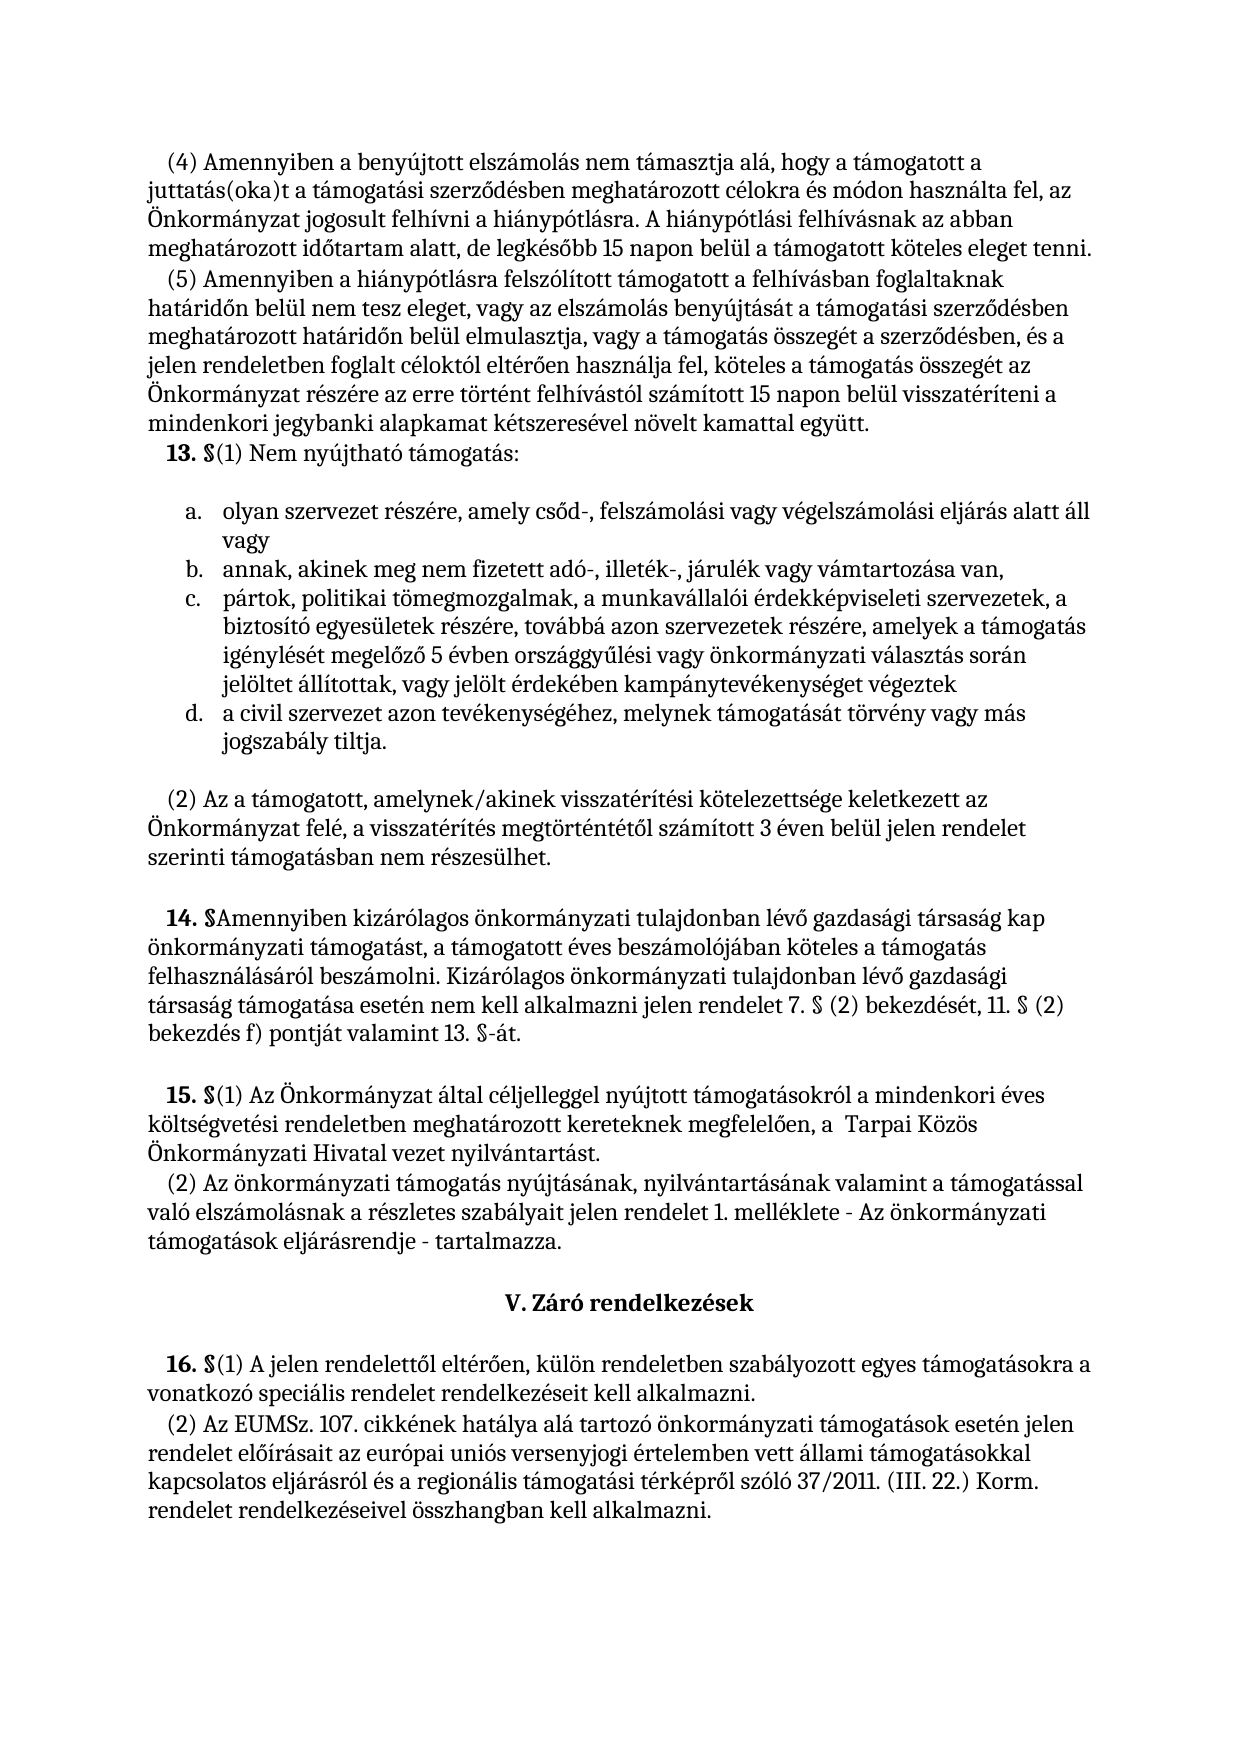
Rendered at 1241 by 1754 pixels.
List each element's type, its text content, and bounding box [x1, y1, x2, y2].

text (5) Amennyiben a hiánypótlásra felszólított támogatott a felhívásban foglaltaknak határidőn belül nem tesz eleget, vagy az elszámolás benyújtását a támogatási szerződésben meghatározott határidőn belül elmulasztja, vagy a támogatás összegét a szerződésben, és a jelen rendeletben foglalt céloktól eltérően használja fel, köteles a támogatás összegét az Önkormányzat részére az erre történt felhívástól számított 15 napon belül visszatéríteni a mindenkori jegybanki alapkamat kétszeresével növelt kamattal együtt. [148, 265, 1093, 437]
text (4) Amennyiben a benyújtott elszámolás nem támasztja alá, hogy a támogatott a juttatás(oka)t a támogatási szerződésben meghatározott célokra és módon használta fel, az Önkormányzat jogosult felhívni a hiánypótlásra. A hiánypótlási felhívásnak az abban meghatározott időtartam alatt, de legkésőbb 15 napon belül a támogatott köteles eleget tenni. [148, 148, 1093, 263]
text 15. §(1) Az Önkormányzat által céljelleggel nyújtott támogatásokról a mindenkori éves költségvetési rendeletben meghatározott kereteknek megfelelően, a Tarpai Közös Önkormányzati Hivatal vezet nyilvántartást. [148, 1081, 1093, 1167]
text 16. §(1) A jelen rendelettől eltérően, külön rendeletben szabályozott egyes támogatásokra a vonatkozó speciális rendelet rendelkezéseit kell alkalmazni. [148, 1350, 1093, 1408]
list a civil szervezet azon tevékenységéhez, melynek támogatását törvény vagy más jogszabály tiltja. [185, 698, 1093, 756]
text V. Záró rendelkezések [148, 1288, 1093, 1317]
list olyan szervezet részére, amely csőd-, felszámolási vagy végelszámolási eljárás alatt áll vagy [185, 497, 1093, 555]
text (2) Az EUMSz. 107. cikkének hatálya alá tartozó önkormányzati támogatások esetén jelen rendelet előírásait az európai uniós versenyjogi értelemben vett állami támogatásokkal kapcsolatos eljárásról és a regionális támogatási térképről szóló 37/2011. (III. 22.) Korm. rendelet rendelkezéseivel összhangban kell alkalmazni. [148, 1410, 1093, 1525]
list pártok, politikai tömegmozgalmak, a munkavállalói érdekképviseleti szervezetek, a biztosító egyesületek részére, továbbá azon szervezetek részére, amelyek a támogatás igénylését megelőző 5 évben országgyűlési vagy önkormányzati választás során jelöltet állítottak, vagy jelölt érdekében kampánytevékenységet végeztek [185, 583, 1093, 698]
text 13. §(1) Nem nyújtható támogatás: [148, 439, 1093, 468]
text 14. §Amennyiben kizárólagos önkormányzati tulajdonban lévő gazdasági társaság kap önkormányzati támogatást, a támogatott éves beszámolójában köteles a támogatás felhasználásáról beszámolni. Kizárólagos önkormányzati tulajdonban lévő gazdasági társaság támogatása esetén nem kell alkalmazni jelen rendelet 7. § (2) bekezdését, 11. § (2) bekezdés f) pontját valamint 13. §-át. [148, 904, 1093, 1048]
text (2) Az önkormányzati támogatás nyújtásának, nyilvántartásának valamint a támogatással való elszámolásnak a részletes szabályait jelen rendelet 1. melléklete - Az önkormányzati támogatások eljárásrendje - tartalmazza. [148, 1169, 1093, 1256]
list annak, akinek meg nem fizetett adó-, illeték-, járulék vagy vámtartozása van, [185, 555, 1093, 583]
text (2) Az a támogatott, amelynek/akinek visszatérítési kötelezettsége keletkezett az Önkormányzat felé, a visszatérítés megtörténtétől számított 3 éven belül jelen rendelet szerinti támogatásban nem részesülhet. [148, 785, 1093, 871]
